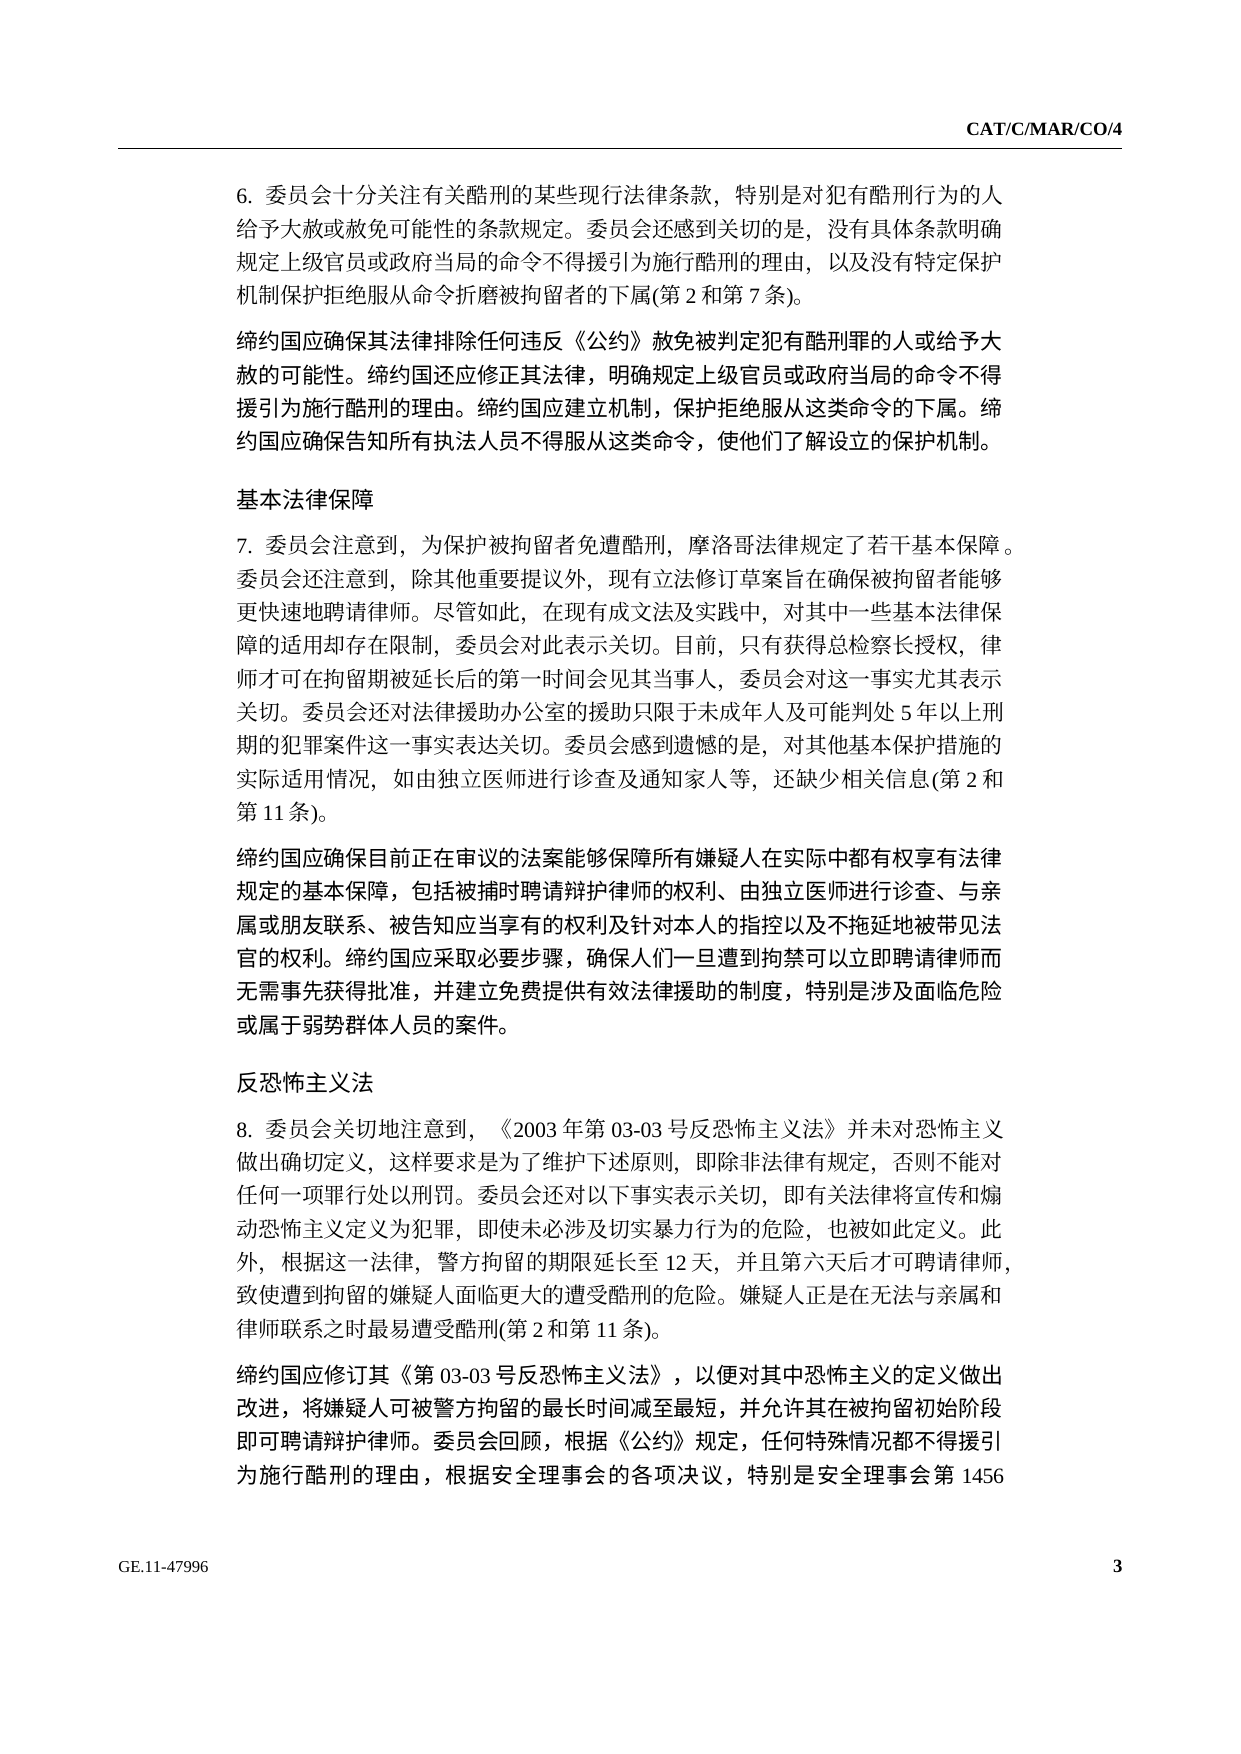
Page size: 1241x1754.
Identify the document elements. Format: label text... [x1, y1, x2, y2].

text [236, 1356, 1004, 1490]
text 7. 委员会注意到，为保护被拘留者免遭酷刑，摩洛哥法律规定了若干基本保障。委员会还注意到，除其他重要提议外，现有立法修订草案旨在确保被拘留者能够更快速地聘请律师。尽管如此，在现有成文法及实践中，对其中一些基本法律保障的适用却存在限制，委员会对此表示关切。目前，只有获得总检察长授权，律师才可在拘留期被延长后的第一时间会见其当事人，委员会对这一事实尤其表示关切。委员会还对法律援助办公室的援助只限于未成年人及可能判处5年以上刑期的犯罪案件这一事实表达关切。委员会感到遗憾的是，对其他基本保护措施的实际适用情况，如由独立医师进行诊查及通知家人等，还缺少相关信息(第2和第11条)。 [236, 527, 1004, 827]
text 6. 委员会十分关注有关酷刑的某些现行法律条款，特别是对犯有酷刑行为的人给予大赦或赦免可能性的条款规定。委员会还感到关切的是，没有具体条款明确规定上级官员或政府当局的命令不得援引为施行酷刑的理由，以及没有特定保护机制保护拒绝服从命令折磨被拘留者的下属(第2和第7条)。 [236, 177, 1004, 311]
text 基本法律保障 [118, 481, 1004, 515]
text 反恐怖主义法 [118, 1065, 1004, 1098]
text 8. 委员会关切地注意到，《2003年第03-03号反恐怖主义法》并未对恐怖主义做出确切定义，这样要求是为了维护下述原则，即除非法律有规定，否则不能对任何一项罪行处以刑罚。委员会还对以下事实表示关切，即有关法律将宣传和煽动恐怖主义定义为犯罪，即使未必涉及切实暴力行为的危险，也被如此定义。此外，根据这一法律，警方拘留的期限延长至12天，并且第六天后才可聘请律师，致使遭到拘留的嫌疑人面临更大的遭受酷刑的危险。嫌疑人正是在无法与亲属和律师联系之时最易遭受酷刑(第2和第11条)。 [236, 1111, 1004, 1344]
text 缔约国应确保其法律排除任何违反《公约》赦免被判定犯有酷刑罪的人或给予大赦的可能性。缔约国还应修正其法律，明确规定上级官员或政府当局的命令不得援引为施行酷刑的理由。缔约国应建立机制，保护拒绝服从这类命令的下属。缔约国应确保告知所有执法人员不得服从这类命令，使他们了解设立的保护机制。 [236, 323, 1004, 456]
text 缔约国应确保目前正在审议的法案能够保障所有嫌疑人在实际中都有权享有法律规定的基本保障，包括被捕时聘请辩护律师的权利、由独立医师进行诊查、与亲属或朋友联系、被告知应当享有的权利及针对本人的指控以及不拖延地被带见法官的权利。缔约国应采取必要步骤，确保人们一旦遭到拘禁可以立即聘请律师而无需事先获得批准，并建立免费提供有效法律援助的制度，特别是涉及面临危险或属于弱势群体人员的案件。 [236, 840, 1004, 1040]
